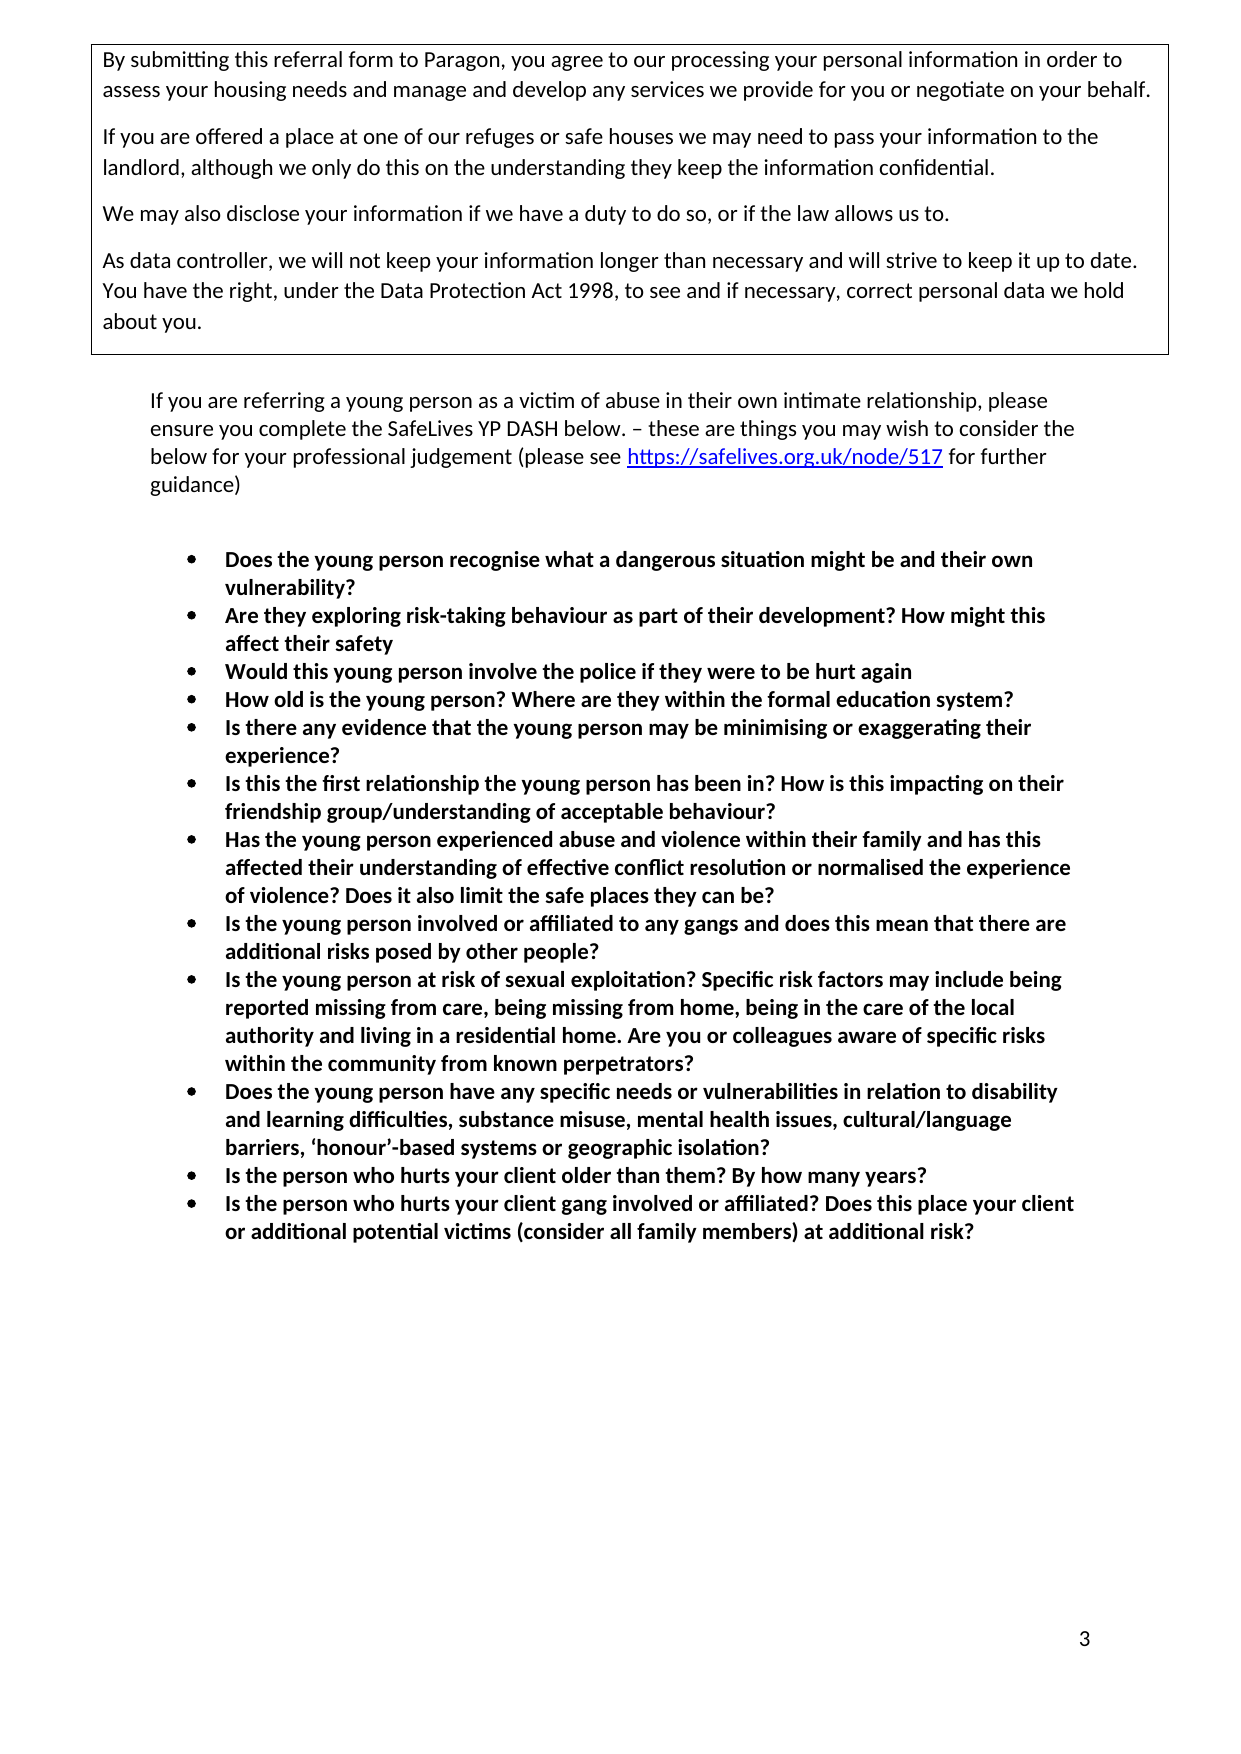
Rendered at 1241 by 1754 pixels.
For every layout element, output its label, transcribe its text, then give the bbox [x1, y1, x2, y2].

list Would this young person involve the police if they were to be hurt again [187, 657, 1090, 685]
list Is the person who hurts your client older than them? By how many years? [187, 1161, 1090, 1189]
list How old is the young person? Where are they within the formal education system? [187, 685, 1090, 713]
list Is the person who hurts your client gang involved or affiliated? Does this place your client or additional potential victims (consider all family members) at additional risk? [187, 1189, 1090, 1245]
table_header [92, 45, 1168, 354]
list Are they exploring risk-taking behaviour as part of their development? How might this affect their safety [187, 601, 1090, 657]
list Has the young person experienced abuse and violence within their family and has this affected their understanding of effective conflict resolution or normalised the experience of violence? Does it also limit the safe places they can be? [187, 825, 1090, 909]
list Is this the first relationship the young person has been in? How is this impacting on their friendship group/understanding of acceptable behaviour? [187, 769, 1090, 825]
list Does the young person have any specific needs or vulnerabilities in relation to disability and learning difficulties, substance misuse, mental health issues, cultural/language barriers, ‘honour’-based systems or geographic isolation? [187, 1077, 1090, 1161]
list Is the young person involved or affiliated to any gangs and does this mean that there are additional risks posed by other people? [187, 909, 1090, 965]
list Is the young person at risk of sexual exploitation? Specific risk factors may include being reported missing from care, being missing from home, being in the care of the local authority and living in a residential home. Are you or colleagues aware of specific risks within the community from known perpetrators? [187, 965, 1090, 1077]
list Does the young person recognise what a dangerous situation might be and their own vulnerability? [187, 545, 1090, 601]
subtitle If you are referring a young person as a victim of abuse in their own intimate relationship, please ensure you complete the SafeLives YP DASH below. – these are things you may wish to consider the below for your professional judgement (please see https://safelives.org.uk/node/517 for further guidance) [150, 386, 1090, 498]
list Is there any evidence that the young person may be minimising or exaggerating their experience? [187, 713, 1090, 769]
